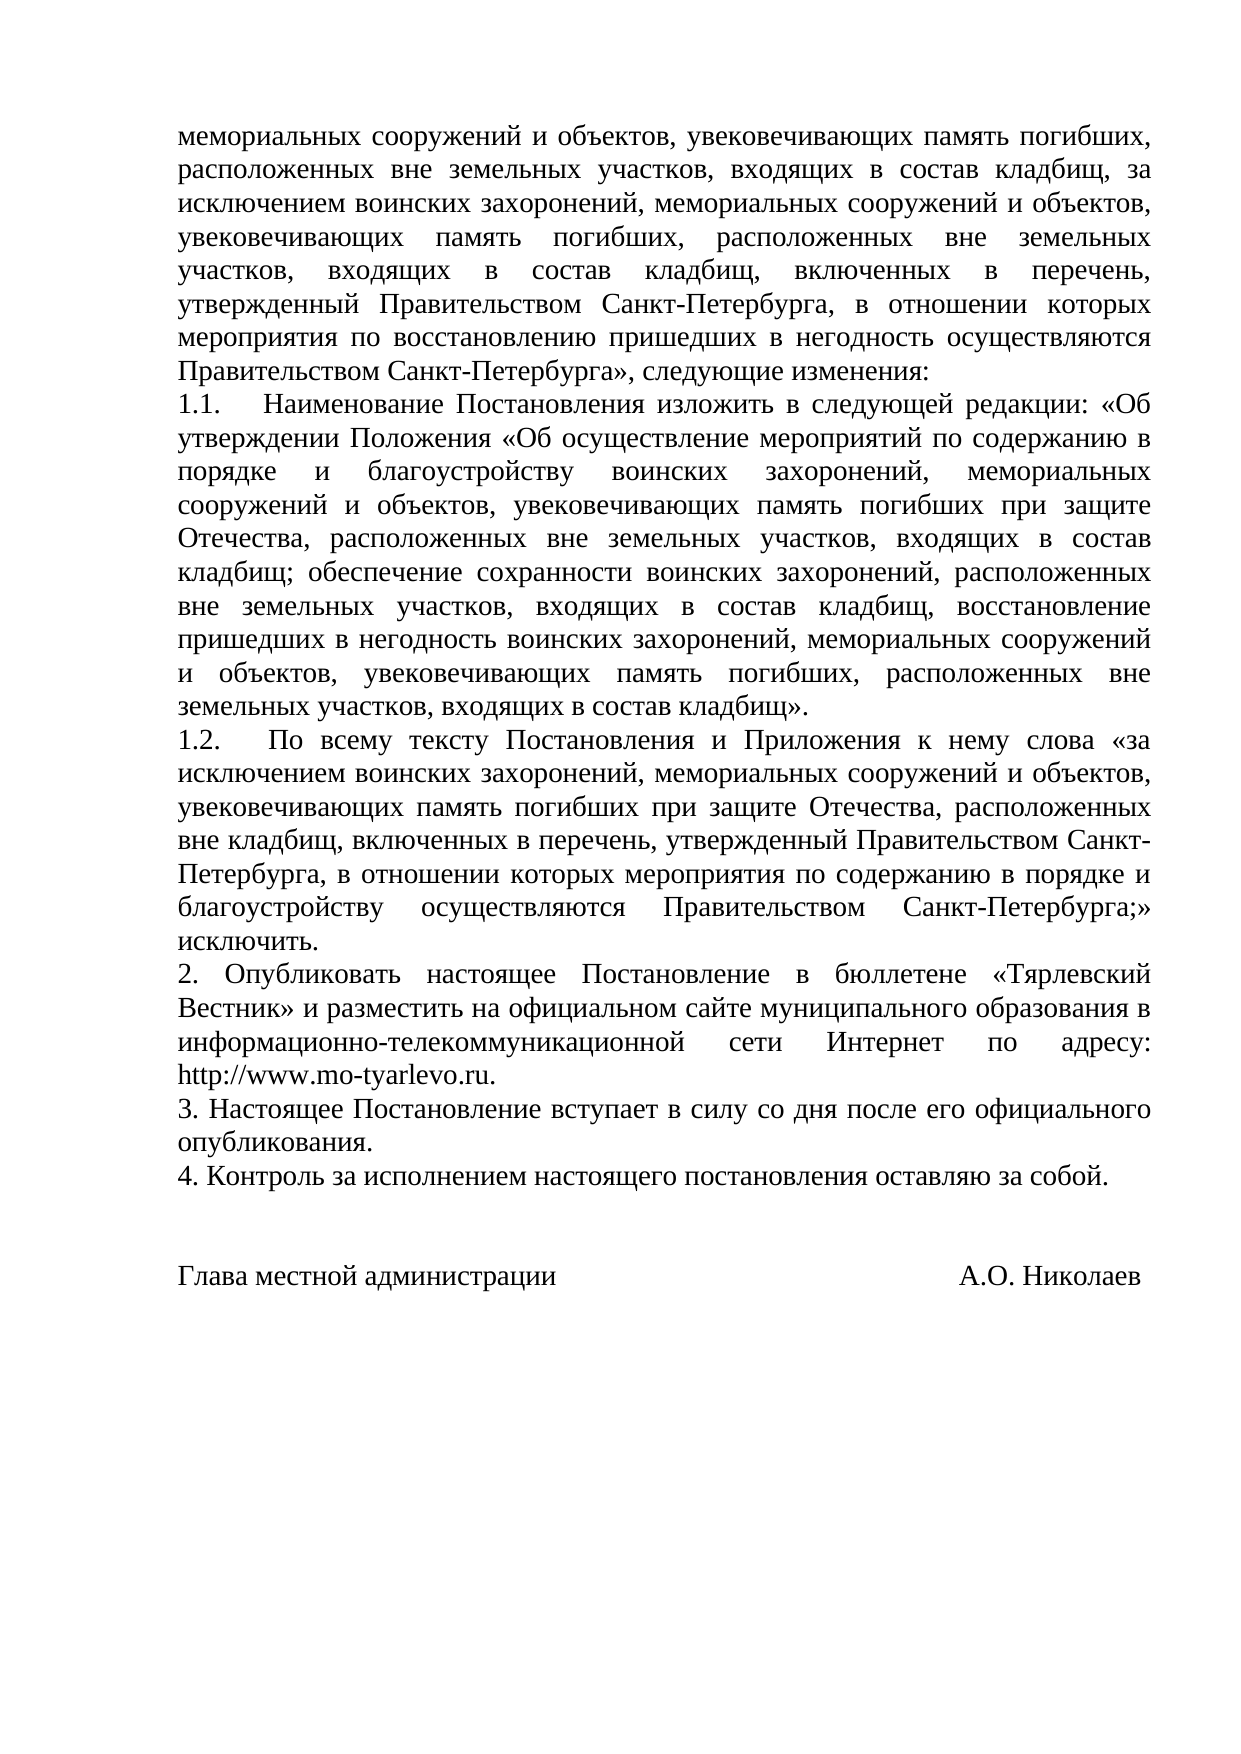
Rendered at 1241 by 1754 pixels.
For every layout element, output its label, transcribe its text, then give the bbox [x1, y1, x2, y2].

text 3. Настоящее Постановление вступает в силу со дня после его официального опубликования. [177, 1091, 1152, 1158]
text Глава местной администрации А.О. Николаев [177, 1258, 1152, 1292]
text 4. Контроль за исполнением настоящего постановления оставляю за собой. [177, 1158, 1152, 1191]
text 1.1. Наименование Постановления изложить в следующей редакции: «Об утверждении Положения «Об осуществление мероприятий по содержанию в порядке и благоустройству воинских захоронений, мемориальных сооружений и объектов, увековечивающих память погибших при защите Отечества, расположенных вне земельных участков, входящих в состав кладбищ; обеспечение сохранности воинских захоронений, расположенных вне земельных участков, входящих в состав кладбищ, восстановление пришедших в негодность воинских захоронений, мемориальных сооружений и объектов, увековечивающих память погибших, расположенных вне земельных участков, входящих в состав кладбищ». [177, 386, 1152, 722]
text 1.2. По всему тексту Постановления и Приложения к нему слова «за исключением воинских захоронений, мемориальных сооружений и объектов, увековечивающих память погибших при защите Отечества, расположенных вне кладбищ, включенных в перечень, утвержденный Правительством Санкт-Петербурга, в отношении которых мероприятия по содержанию в порядке и благоустройству осуществляются Правительством Санкт-Петербурга;» исключить. [177, 722, 1152, 957]
text 2. Опубликовать настоящее Постановление в бюллетене «Тярлевский Вестник» и разместить на официальном сайте муниципального образования в информационно-телекоммуникационной сети Интернет по адресу: http://www.mo-tyarlevo.ru. [177, 957, 1152, 1091]
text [177, 118, 1152, 386]
